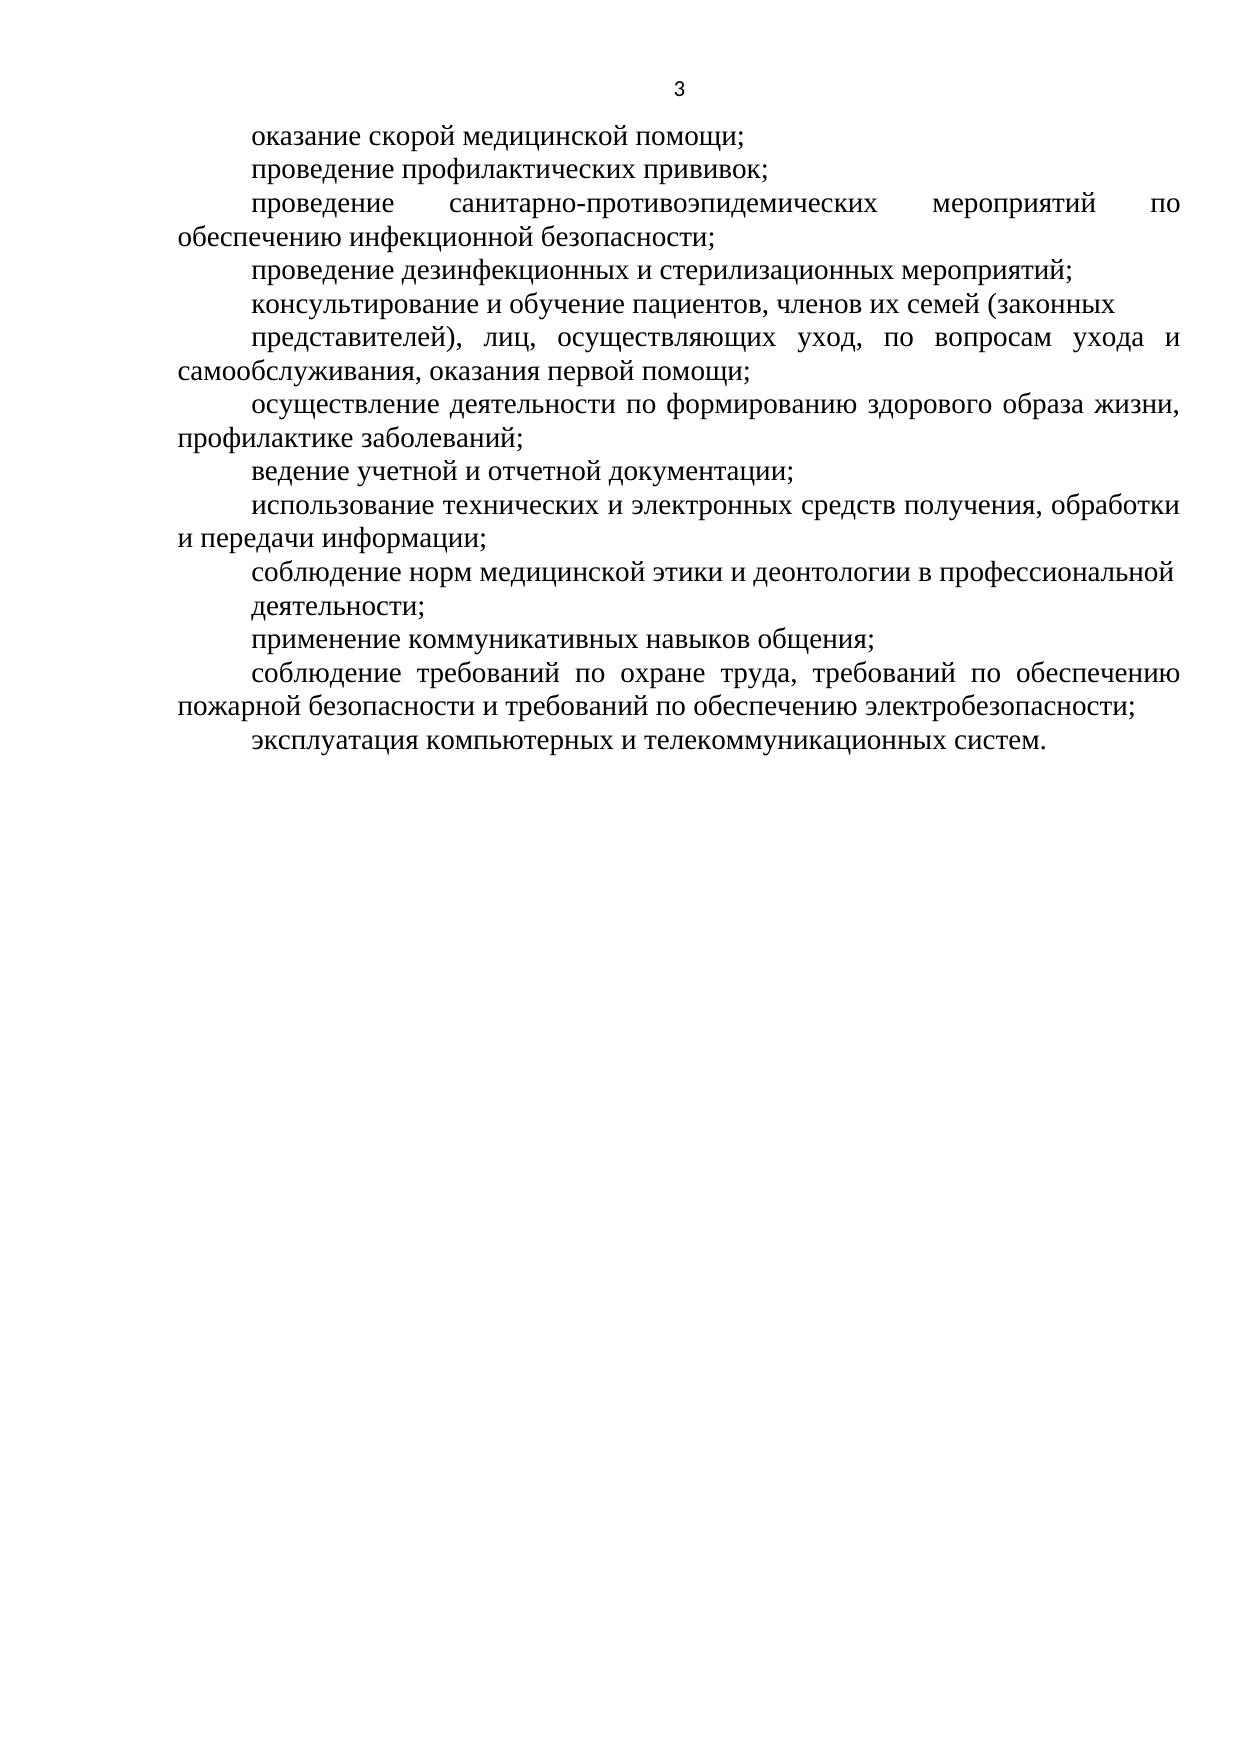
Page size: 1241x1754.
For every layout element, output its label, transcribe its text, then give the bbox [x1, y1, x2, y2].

text деятельности; [177, 588, 1181, 621]
text осуществление деятельности по формированию здорового образа жизни, профилактике заболеваний; [177, 386, 1181, 453]
text консультирование и обучение пациентов, членов их семей (законных [177, 286, 1181, 319]
text проведение профилактических прививок; [177, 152, 1181, 185]
text представителей), лиц, осуществляющих уход, по вопросам ухода и самообслуживания, оказания первой помощи; [177, 319, 1181, 386]
text эксплуатация компьютерных и телекоммуникационных систем. [177, 722, 1181, 755]
text применение коммуникативных навыков общения; [177, 621, 1181, 655]
text проведение дезинфекционных и стерилизационных мероприятий; [177, 252, 1181, 286]
text ведение учетной и отчетной документации; [177, 453, 1181, 487]
text соблюдение требований по охране труда, требований по обеспечению пожарной безопасности и требований по обеспечению электробезопасности; [177, 655, 1181, 722]
text использование технических и электронных средств получения, обработки и передачи информации; [177, 487, 1181, 554]
text оказание скорой медицинской помощи; [177, 118, 1181, 152]
text соблюдение норм медицинской этики и деонтологии в профессиональной [177, 554, 1181, 588]
text проведение санитарно-противоэпидемических мероприятий по обеспечению инфекционной безопасности; [177, 185, 1181, 252]
